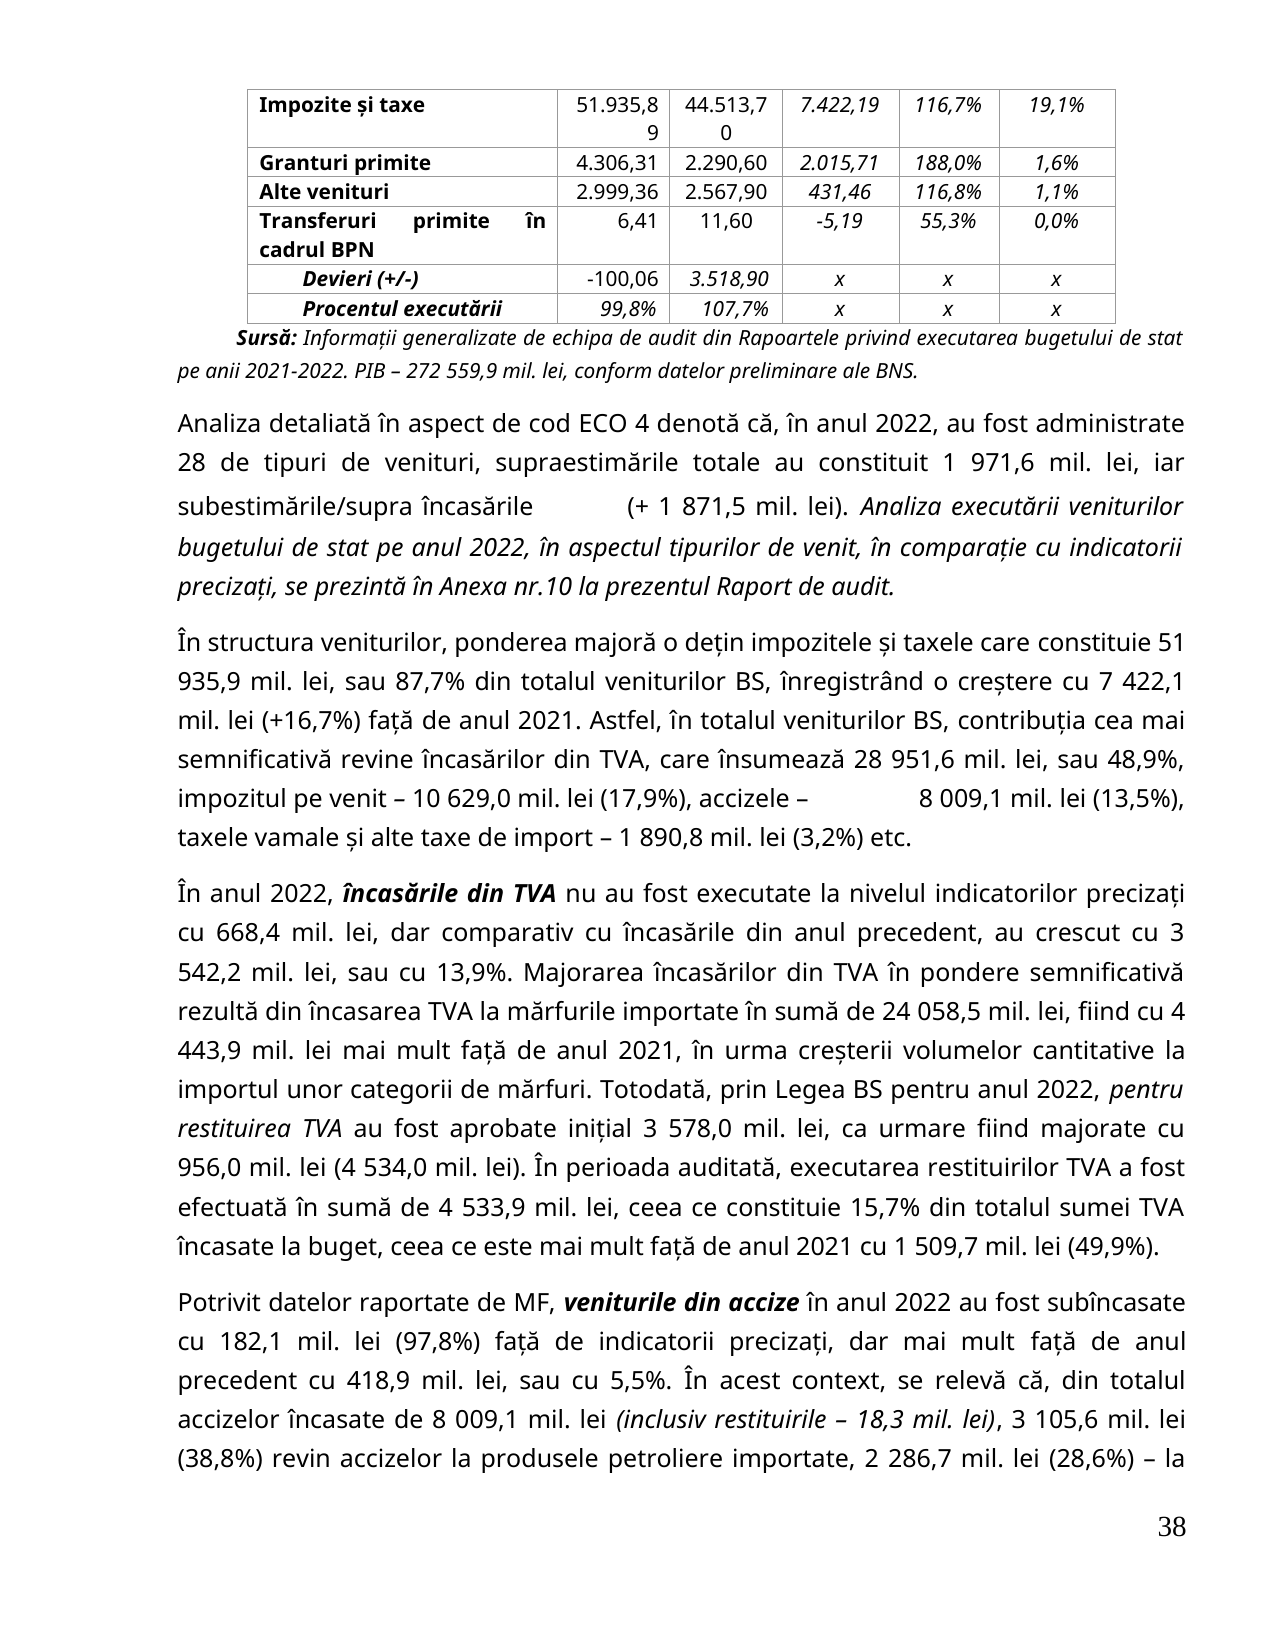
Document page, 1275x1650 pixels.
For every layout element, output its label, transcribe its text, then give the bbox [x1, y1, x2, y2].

table_cell Granturi primite [248, 148, 557, 176]
table_cell Impozite și taxe [248, 90, 557, 147]
table_cell 99,8% [558, 294, 669, 322]
table_cell 4.306,31 [558, 148, 669, 176]
table_cell 188,0% [900, 148, 999, 176]
table_cell 51.935,89 [558, 90, 669, 147]
text Sursă: Informații generalizate de echipa de audit din Rapoartele privind executarea bugetului de stat pe anii 2021-2022. PIB – 272 559,9 mil. lei, conform datelor preliminare ale BNS. [177, 323, 1186, 384]
table_cell x [783, 294, 899, 322]
table_cell 6,41 [558, 207, 669, 263]
table_cell x [783, 265, 899, 293]
table_cell -100,06 [558, 265, 669, 293]
table_cell -5,19 [783, 207, 899, 263]
table_cell 3.518,90 [670, 265, 782, 293]
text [177, 1284, 1186, 1475]
text În anul 2022, încasările din TVA nu au fost executate la nivelul indicatorilor precizați cu 668,4 mil. lei, dar comparativ cu încasările din anul precedent, au crescut cu 3 542,2 mil. lei, sau cu 13,9%. Majorarea încasărilor din TVA în pondere semnificativă rezultă din încasarea TVA la mărfurile importate în sumă de 24 058,5 mil. lei, fiind cu 4 443,9 mil. lei mai mult față de anul 2021, în urma creșterii volumelor cantitative la importul unor categorii de mărfuri. Totodată, prin Legea BS pentru anul 2022, pentru restituirea TVA au fost aprobate inițial 3 578,0 mil. lei, ca urmare fiind majorate cu 956,0 mil. lei (4 534,0 mil. lei). În perioada auditată, executarea restituirilor TVA a fost efectuată în sumă de 4 533,9 mil. lei, ceea ce constituie 15,7% din totalul sumei TVA încasate la buget, ceea ce este mai mult față de anul 2021 cu 1 509,7 mil. lei (49,9%). [177, 876, 1186, 1262]
table_cell Alte venituri [248, 177, 557, 206]
table_cell x [900, 265, 999, 293]
text Analiza detaliată în aspect de cod ECO 4 denotă că, în anul 2022, au fost administrate 28 de tipuri de venituri, supraestimările totale au constituit 1 971,6 mil. lei, iar subestimările/supra încasările (+ 1 871,5 mil. lei). Analiza executării veniturilor bugetului de stat pe anul 2022, în aspectul tipurilor de venit, în comparație cu indicatorii precizați, se prezintă în Anexa nr.10 la prezentul Raport de audit. [177, 405, 1186, 602]
table_cell 55,3% [900, 207, 999, 263]
table_cell 431,46 [783, 177, 899, 206]
table_cell 107,7% [670, 294, 782, 322]
table_cell 2.567,90 [670, 177, 782, 206]
table_cell 116,7% [900, 90, 999, 147]
table_cell 0,0% [1000, 207, 1115, 263]
table_cell 1,1% [1000, 177, 1115, 206]
table_cell 116,8% [900, 177, 999, 206]
table_cell x [900, 294, 999, 322]
table_cell 2.999,36 [558, 177, 669, 206]
table_cell 2.290,60 [670, 148, 782, 176]
table_cell 11,60 [670, 207, 782, 263]
table_cell x [1000, 265, 1115, 293]
table_cell 19,1% [1000, 90, 1115, 147]
table_cell 1,6% [1000, 148, 1115, 176]
table_cell x [1000, 294, 1115, 322]
table_cell Procentul executării [248, 294, 557, 322]
table_cell 2.015,71 [783, 148, 899, 176]
table_cell 7.422,19 [783, 90, 899, 147]
table_cell Devieri (+/-) [248, 265, 557, 293]
table_cell Transferuri primite în cadrul BPN [248, 207, 557, 263]
table_cell 44.513,70 [670, 90, 782, 147]
text În structura veniturilor, ponderea majoră o dețin impozitele și taxele care constituie 51 935,9 mil. lei, sau 87,7% din totalul veniturilor BS, înregistrând o creștere cu 7 422,1 mil. lei (+16,7%) față de anul 2021. Astfel, în totalul veniturilor BS, contribuția cea mai semnificativă revine încasărilor din TVA, care însumează 28 951,6 mil. lei, sau 48,9%, impozitul pe venit – 10 629,0 mil. lei (17,9%), accizele – 8 009,1 mil. lei (13,5%), taxele vamale și alte taxe de import – 1 890,8 mil. lei (3,2%) etc. [177, 624, 1186, 854]
